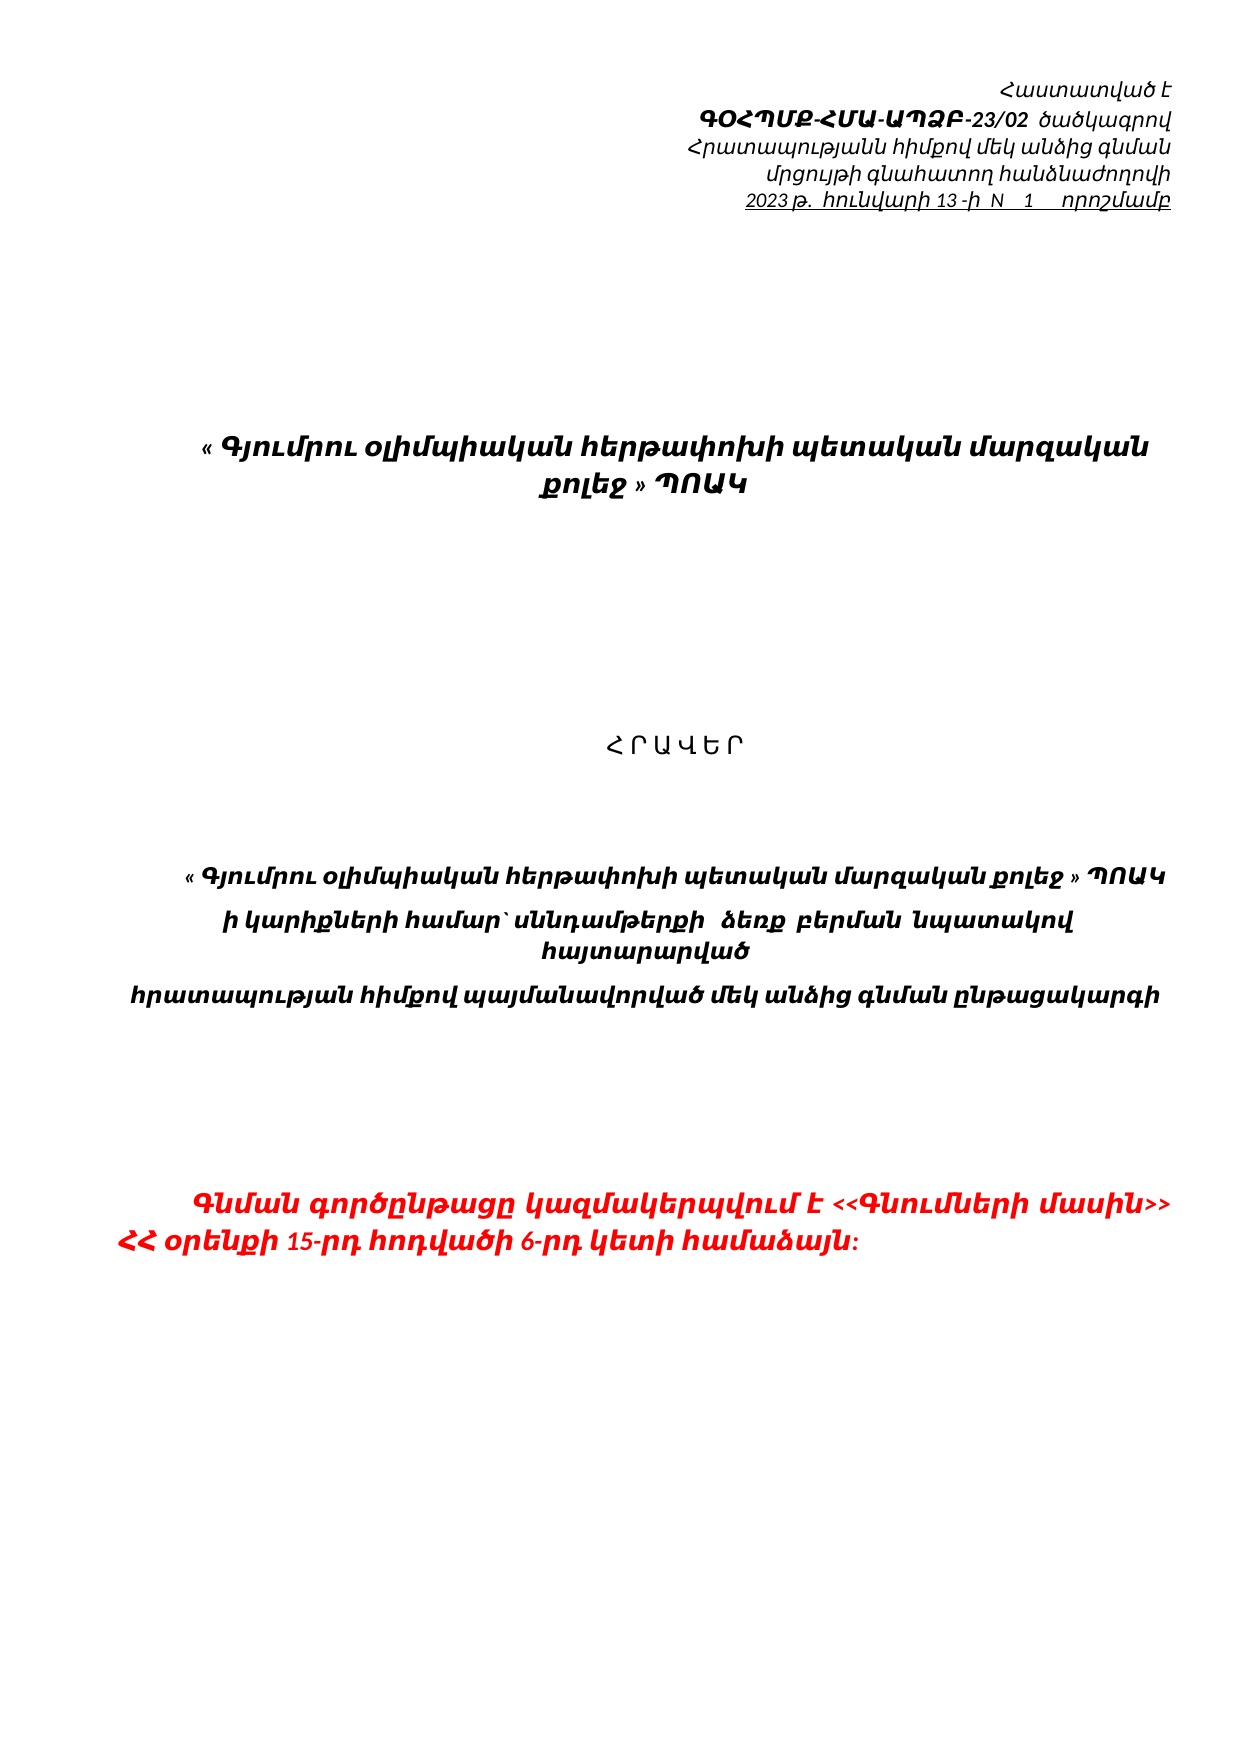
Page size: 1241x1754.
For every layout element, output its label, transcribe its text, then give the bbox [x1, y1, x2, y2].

text Հ Ր Ա Վ Ե Ր [118, 727, 1172, 762]
text ԳՕՀՊՄՔ-ՀՄԱ-ԱՊՁԲ-23/02 ծածկագրով [118, 103, 1171, 135]
text Հաստատված է [118, 75, 1171, 103]
text Հրատապությանն հիմքով մեկ անձից գնման [118, 135, 1171, 159]
text ի կարիքների համար` սննդամթերքի ձեռք բերման նպատակով հայտարարված [118, 904, 1172, 966]
text « Գյումրու օլիմպիական հերթափոխի պետական մարզական քոլեջ » ՊՈԱԿ [118, 860, 1172, 891]
text « Գյումրու օլիմպիական հերթափոխի պետական մարզական քոլեջ » ՊՈԱԿ [118, 428, 1172, 502]
text հրատապության հիմքով պայմանավորված մեկ անձից գնման ընթացակարգի [118, 979, 1172, 1010]
text մրցույթի գնահատող հանձնաժողովի [118, 159, 1171, 187]
text Գնման գործընթացը կազմակերպվում է <<Գնումների մասին>> ՀՀ օրենքի 15-րդ հոդվածի 6-րդ կետի համաձայն: [118, 1185, 1171, 1258]
text 2023 թ. հունվարի 13 -ի N 1 որոշմամբ [118, 187, 1171, 213]
